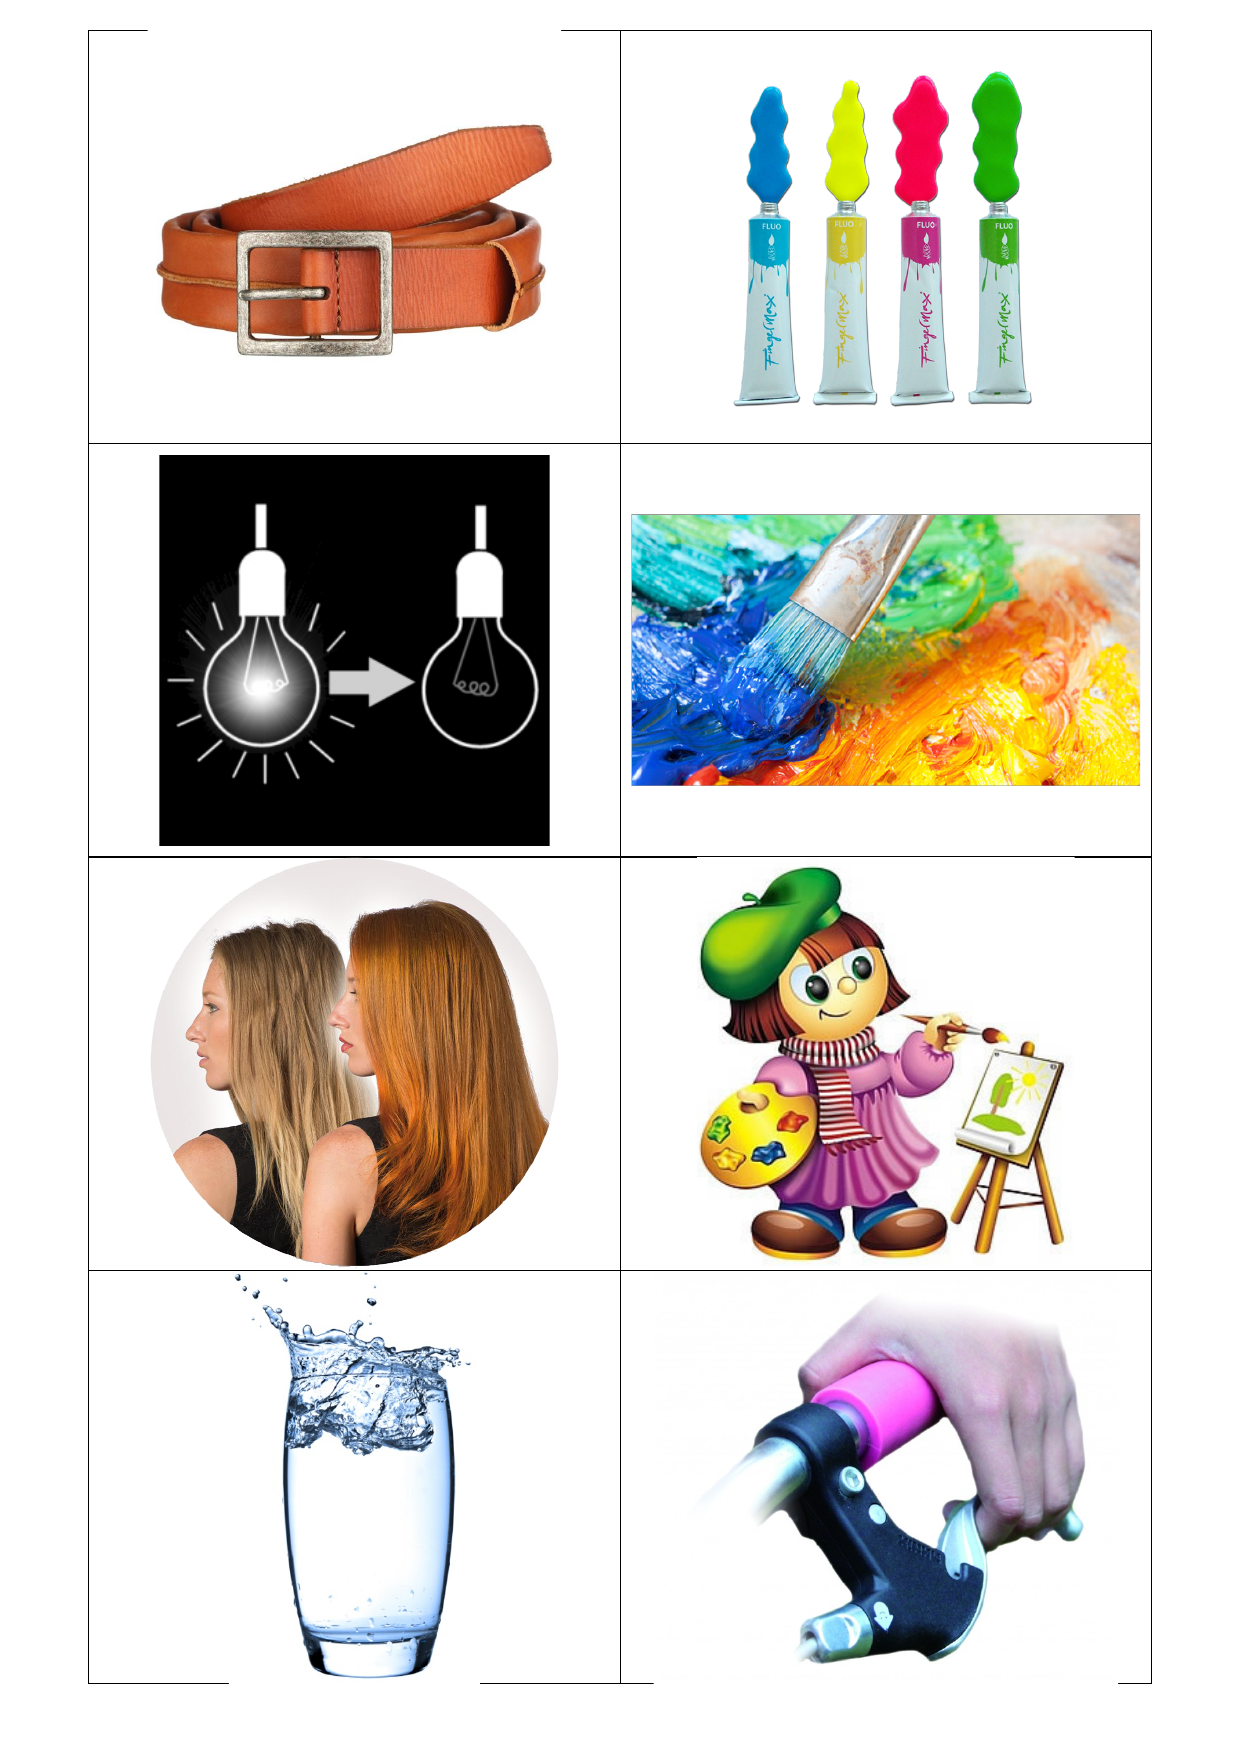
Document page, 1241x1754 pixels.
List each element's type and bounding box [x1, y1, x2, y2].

picture [147, 30, 562, 443]
table_cell [1119, 1271, 1151, 1683]
table_cell [480, 1271, 620, 1683]
table_header [89, 31, 147, 443]
picture [159, 455, 550, 846]
picture [228, 1271, 480, 1684]
table_cell [89, 1271, 228, 1683]
table_cell [621, 444, 1151, 856]
table_cell [89, 444, 620, 856]
table_cell [89, 858, 150, 1270]
picture [653, 1271, 1119, 1684]
table_cell [559, 858, 620, 1270]
picture [150, 857, 559, 1270]
table_header [1069, 31, 1151, 443]
table_cell [621, 858, 697, 1270]
table_header [621, 31, 703, 443]
table_header [562, 31, 620, 443]
table_cell [1075, 858, 1151, 1270]
picture [697, 857, 1075, 1270]
picture [631, 514, 1141, 786]
picture [703, 30, 1069, 443]
table_cell [621, 1271, 653, 1683]
